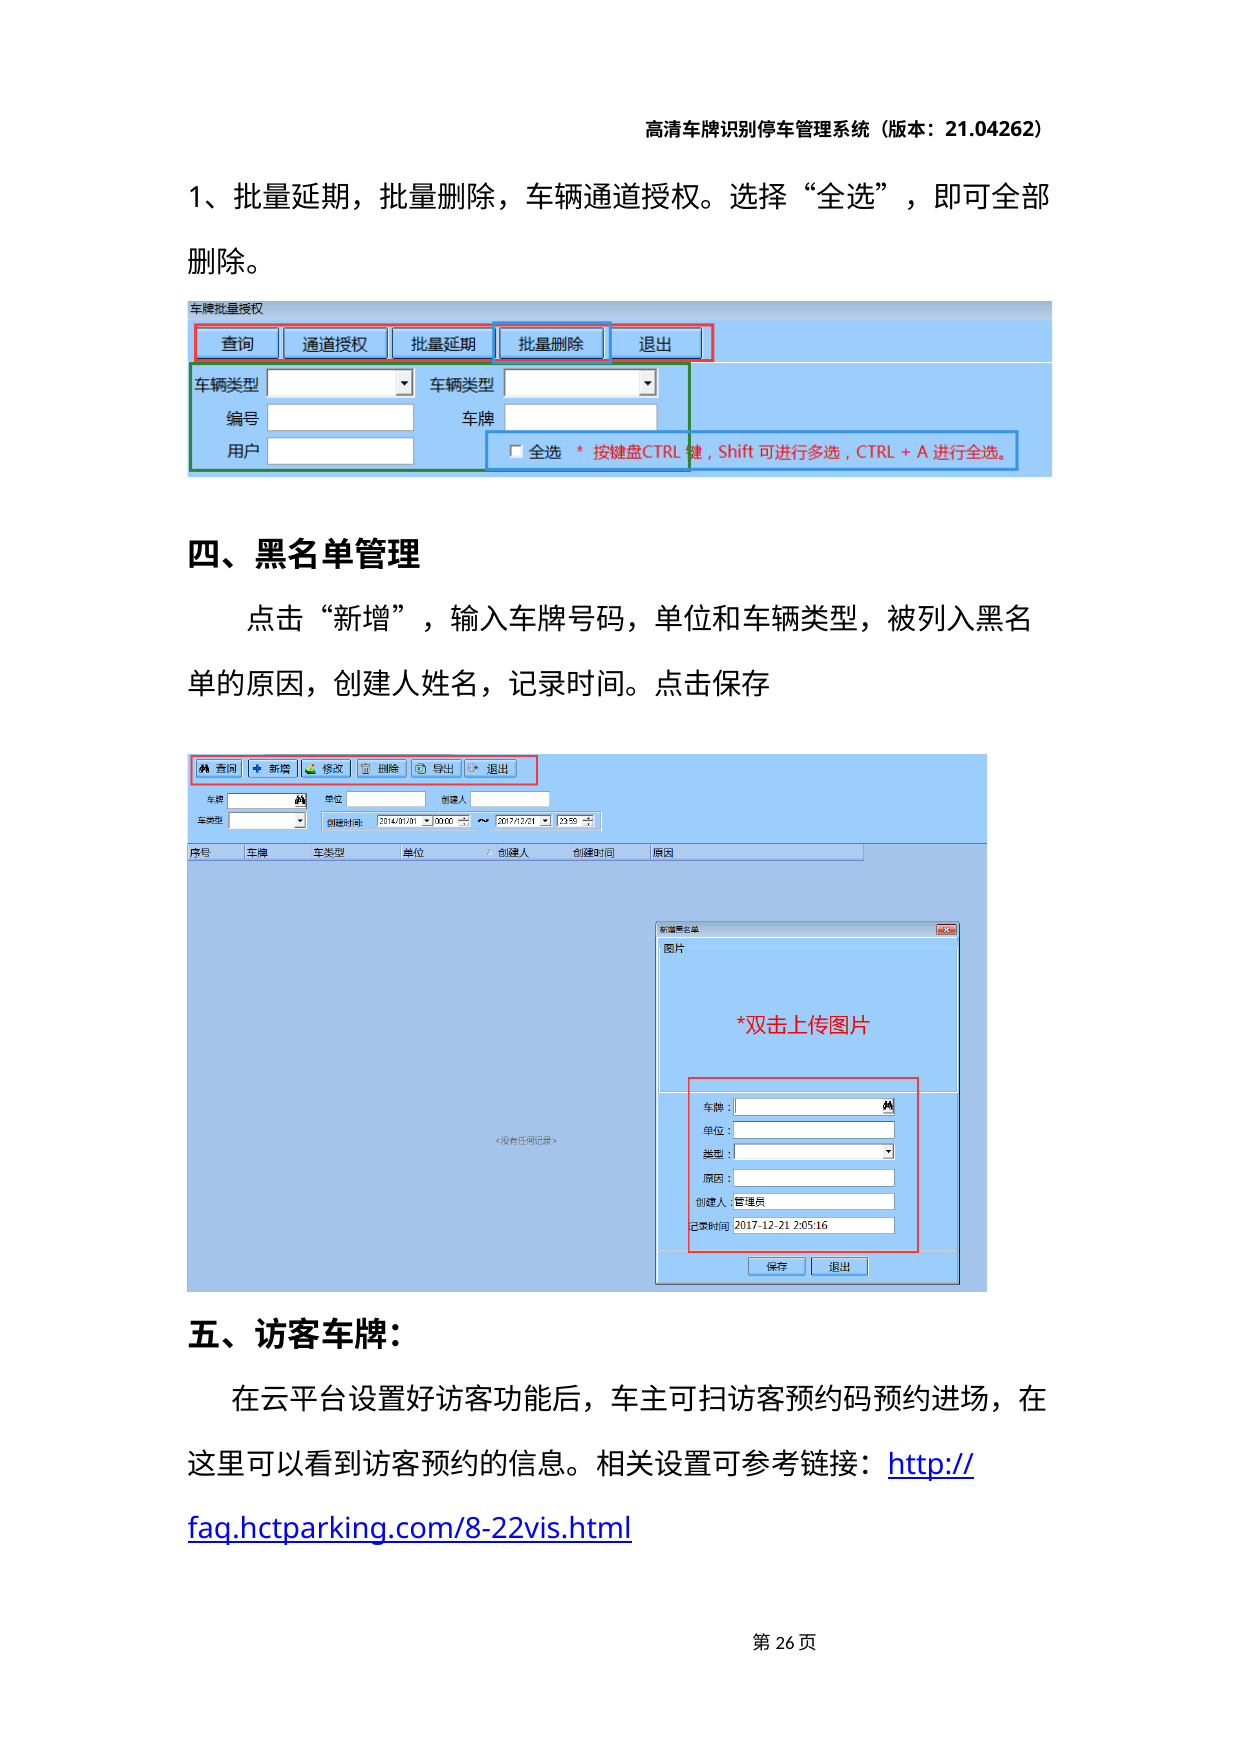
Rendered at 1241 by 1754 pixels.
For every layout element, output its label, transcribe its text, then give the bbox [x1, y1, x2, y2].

picture [187, 754, 988, 1292]
picture [187, 301, 1053, 477]
list 五、访客车牌： [187, 1299, 1053, 1364]
list 在云平台设置好访客功能后，车主可扫访客预约码预约进场，在这里可以看到访客预约的信息。相关设置可参考链接：http://faq.hctparking.com/8-22vis.html [187, 1364, 1053, 1559]
list 1、批量延期，批量删除，车辆通道授权。选择“全选”，即可全部删除。 [187, 162, 1053, 292]
list 四、黑名单管理 [187, 519, 1053, 584]
list 点击“新增”，输入车牌号码，单位和车辆类型，被列入黑名单的原因，创建人姓名，记录时间。点击保存 [187, 584, 1053, 714]
